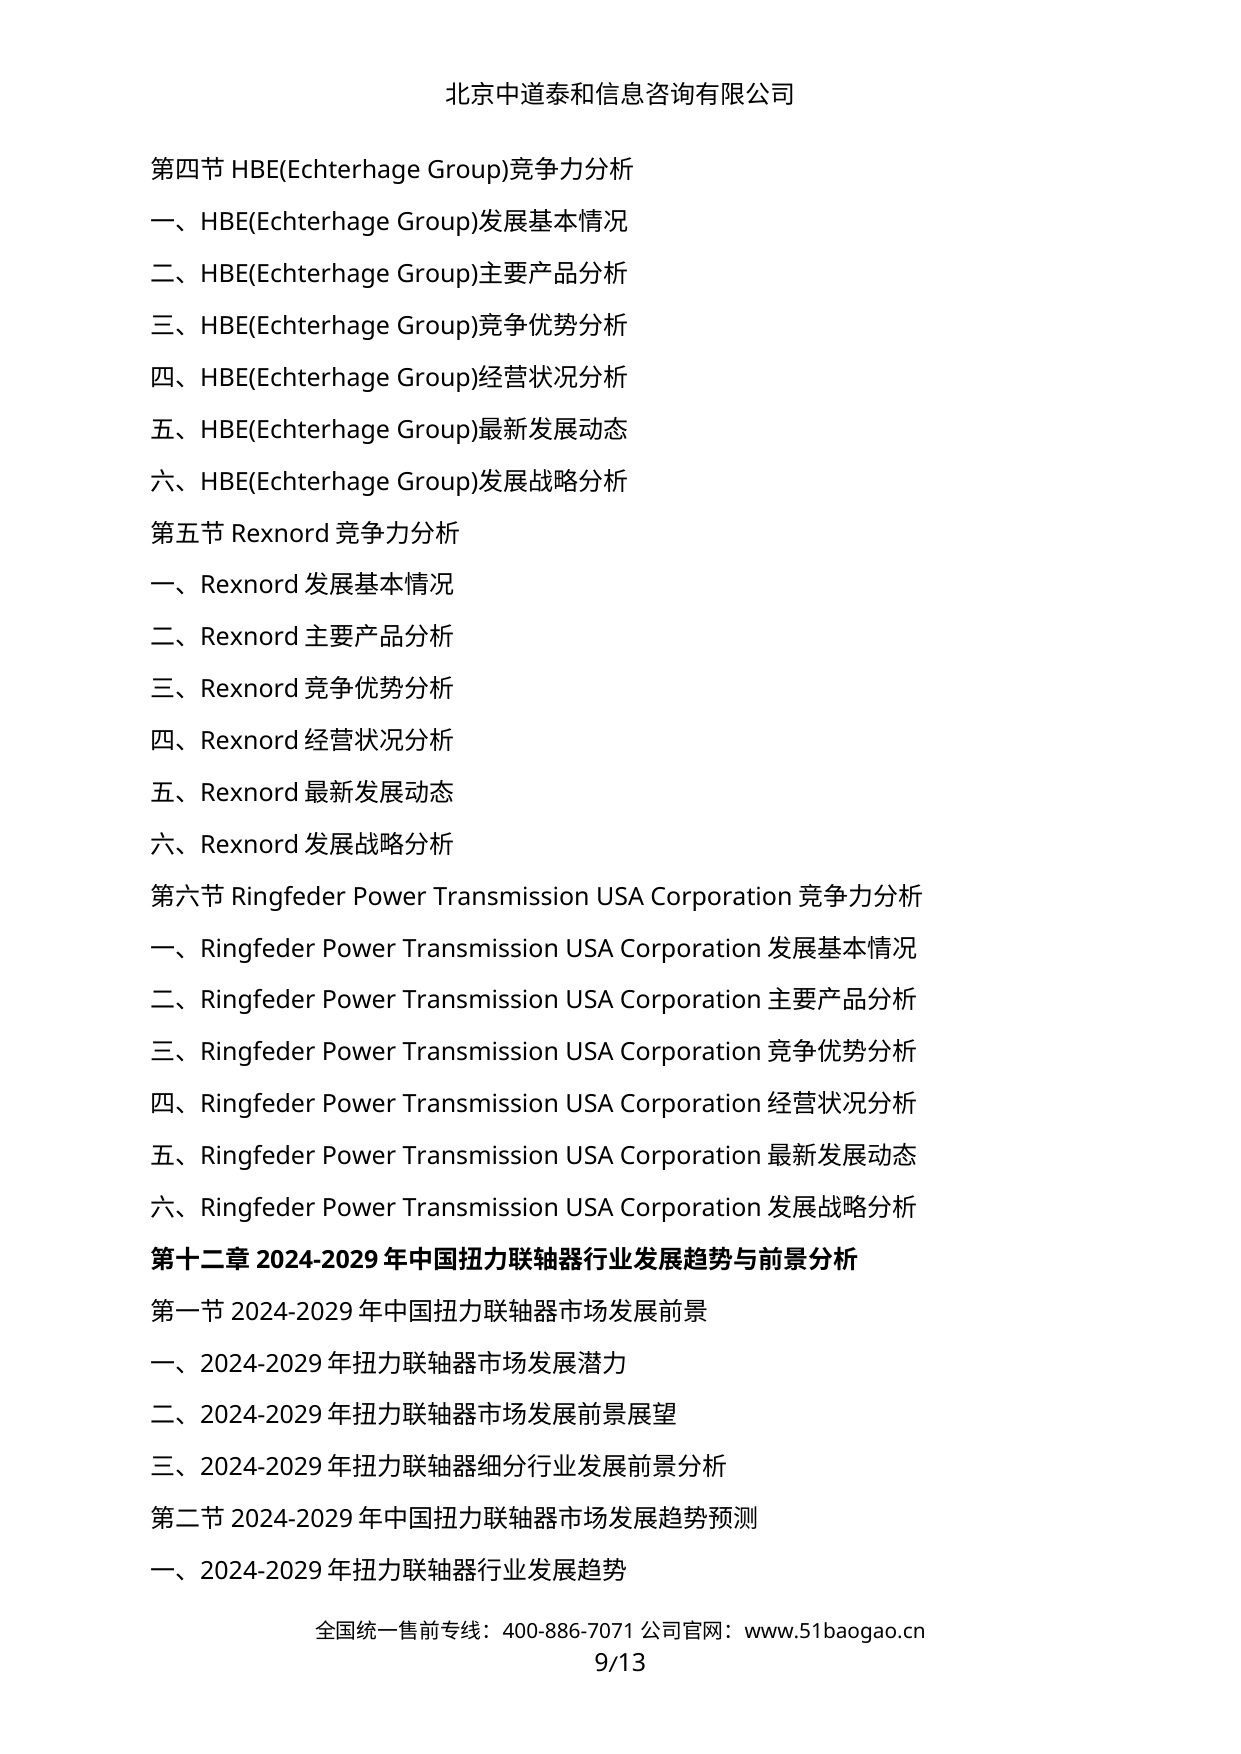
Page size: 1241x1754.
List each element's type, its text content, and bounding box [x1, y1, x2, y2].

text 三、Rexnord竞争优势分析 [150, 669, 1090, 705]
text 三、2024-2029年扭力联轴器细分行业发展前景分析 [150, 1447, 1090, 1483]
text 第一节 2024-2029年中国扭力联轴器市场发展前景 [150, 1291, 1090, 1327]
text 三、HBE(Echterhage Group)竞争优势分析 [150, 306, 1090, 342]
text 四、Rexnord经营状况分析 [150, 721, 1090, 757]
text 三、Ringfeder Power Transmission USA Corporation竞争优势分析 [150, 1032, 1090, 1068]
text 第四节 HBE(Echterhage Group)竞争力分析 [150, 150, 1090, 186]
text 五、Ringfeder Power Transmission USA Corporation最新发展动态 [150, 1136, 1090, 1172]
text 第五节 Rexnord竞争力分析 [150, 513, 1090, 549]
text 第二节 2024-2029年中国扭力联轴器市场发展趋势预测 [150, 1499, 1090, 1535]
text 一、HBE(Echterhage Group)发展基本情况 [150, 202, 1090, 238]
text 四、HBE(Echterhage Group)经营状况分析 [150, 357, 1090, 394]
text 五、HBE(Echterhage Group)最新发展动态 [150, 409, 1090, 446]
text 四、Ringfeder Power Transmission USA Corporation经营状况分析 [150, 1084, 1090, 1120]
text 二、HBE(Echterhage Group)主要产品分析 [150, 254, 1090, 290]
text 二、2024-2029年扭力联轴器市场发展前景展望 [150, 1395, 1090, 1431]
text 六、Rexnord发展战略分析 [150, 824, 1090, 861]
text 第十二章 2024-2029年中国扭力联轴器行业发展趋势与前景分析 [150, 1239, 1090, 1276]
text 一、2024-2029年扭力联轴器行业发展趋势 [150, 1551, 1090, 1587]
text 二、Rexnord主要产品分析 [150, 617, 1090, 653]
text 六、HBE(Echterhage Group)发展战略分析 [150, 461, 1090, 497]
text 六、Ringfeder Power Transmission USA Corporation发展战略分析 [150, 1187, 1090, 1224]
text 一、Ringfeder Power Transmission USA Corporation发展基本情况 [150, 928, 1090, 964]
text 一、Rexnord发展基本情况 [150, 565, 1090, 601]
text 一、2024-2029年扭力联轴器市场发展潜力 [150, 1343, 1090, 1379]
text 第六节 Ringfeder Power Transmission USA Corporation竞争力分析 [150, 876, 1090, 912]
text 二、Ringfeder Power Transmission USA Corporation主要产品分析 [150, 980, 1090, 1016]
text 五、Rexnord最新发展动态 [150, 772, 1090, 809]
